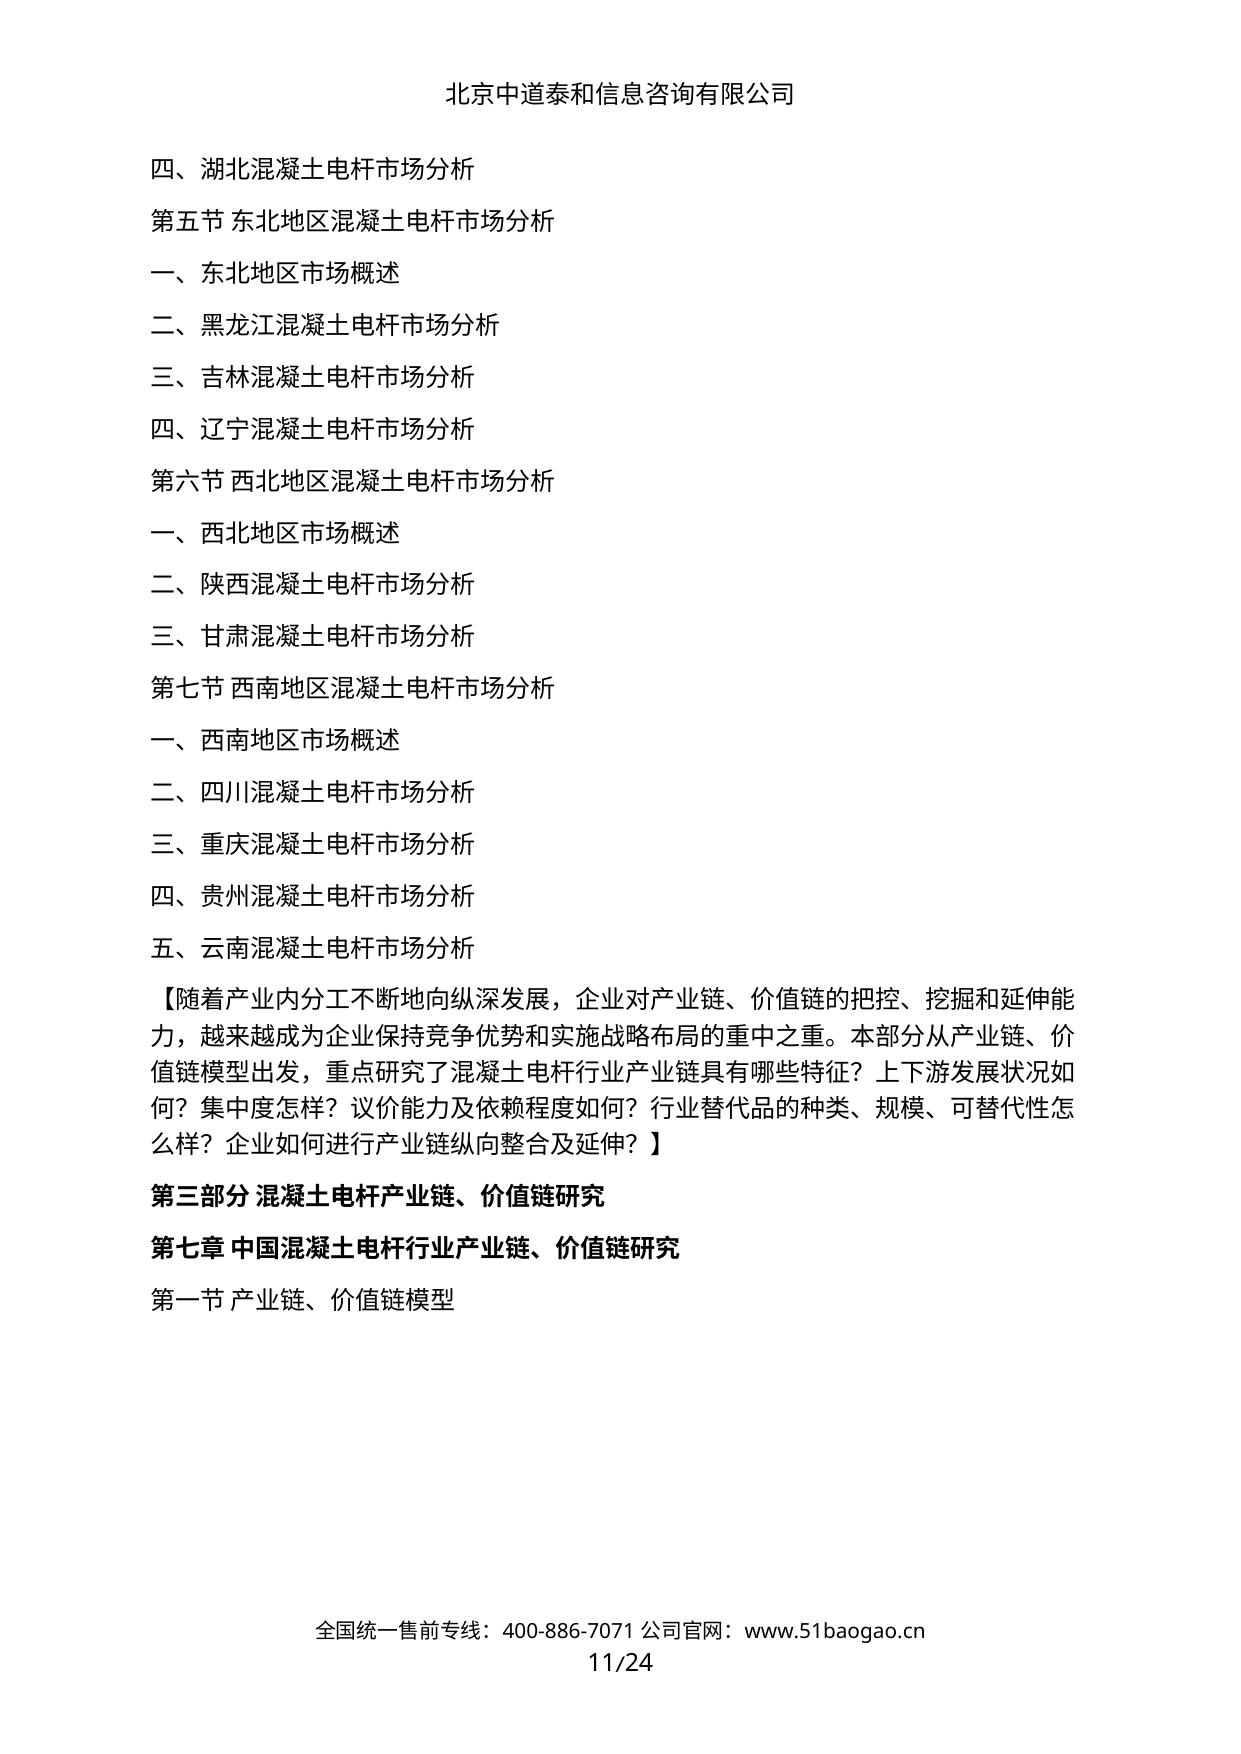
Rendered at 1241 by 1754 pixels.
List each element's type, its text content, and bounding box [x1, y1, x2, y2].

text 二、黑龙江混凝土电杆市场分析 [150, 306, 1090, 342]
text 四、贵州混凝土电杆市场分析 [150, 876, 1090, 912]
text 四、湖北混凝土电杆市场分析 [150, 150, 1090, 186]
text 二、四川混凝土电杆市场分析 [150, 772, 1090, 809]
text 五、云南混凝土电杆市场分析 [150, 928, 1090, 964]
text 第七节 西南地区混凝土电杆市场分析 [150, 669, 1090, 705]
text 一、东北地区市场概述 [150, 254, 1090, 290]
text 第五节 东北地区混凝土电杆市场分析 [150, 202, 1090, 238]
text 四、辽宁混凝土电杆市场分析 [150, 409, 1090, 446]
text 一、西北地区市场概述 [150, 513, 1090, 549]
text 三、重庆混凝土电杆市场分析 [150, 824, 1090, 861]
text 第六节 西北地区混凝土电杆市场分析 [150, 461, 1090, 497]
text 一、西南地区市场概述 [150, 721, 1090, 757]
text 第三部分 混凝土电杆产业链、价值链研究 [150, 1177, 1090, 1213]
text 三、甘肃混凝土电杆市场分析 [150, 617, 1090, 653]
text 【随着产业内分工不断地向纵深发展，企业对产业链、价值链的把控、挖掘和延伸能力，越来越成为企业保持竞争优势和实施战略布局的重中之重。本部分从产业链、价值链模型出发，重点研究了混凝土电杆行业产业链具有哪些特征？上下游发展状况如何？集中度怎样？议价能力及依赖程度如何？行业替代品的种类、规模、可替代性怎么样？企业如何进行产业链纵向整合及延伸？】 [150, 980, 1090, 1161]
text 第七章 中国混凝土电杆行业产业链、价值链研究 [150, 1229, 1090, 1265]
text 第一节 产业链、价值链模型 [150, 1281, 1090, 1317]
text 二、陕西混凝土电杆市场分析 [150, 565, 1090, 601]
text 三、吉林混凝土电杆市场分析 [150, 357, 1090, 394]
